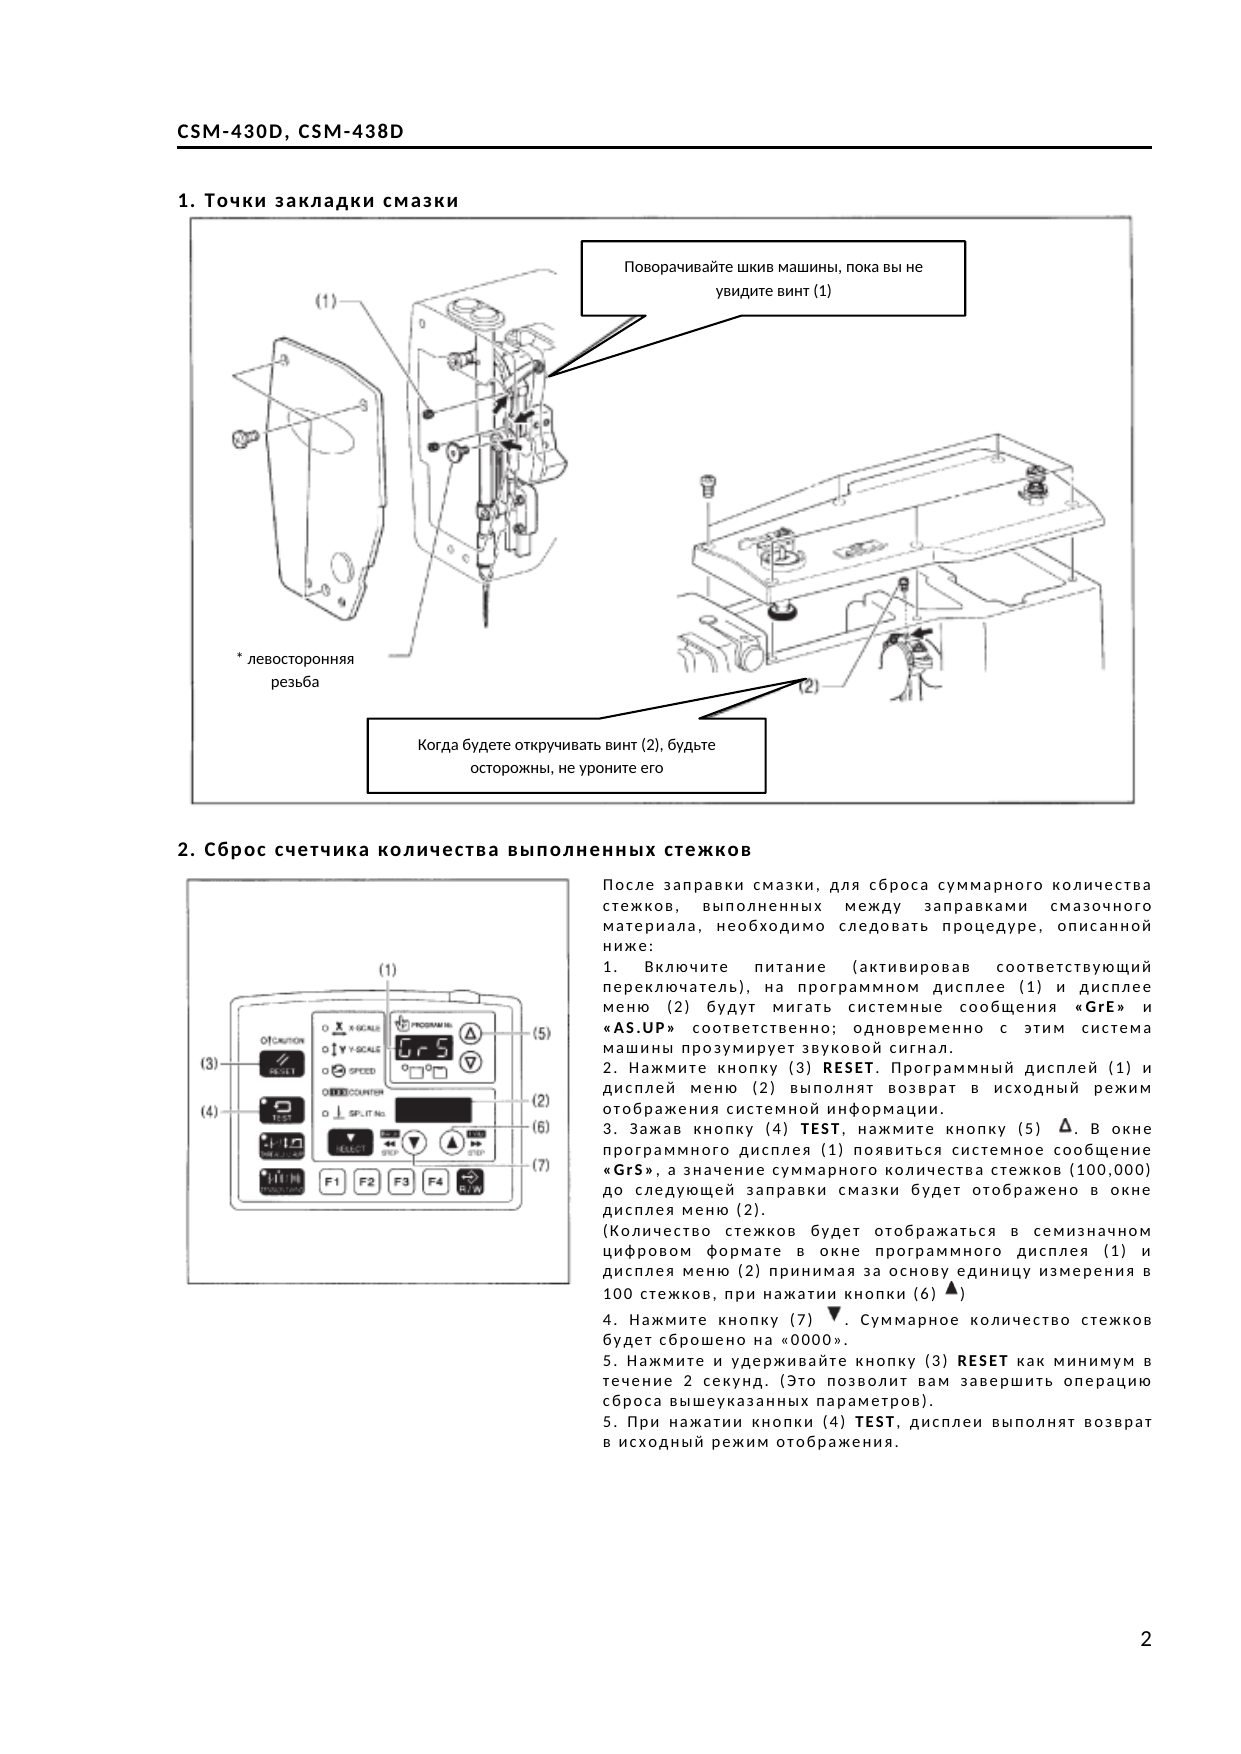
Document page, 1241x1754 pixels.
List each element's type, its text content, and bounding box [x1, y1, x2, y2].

table_header После заправки смазки, для сброса суммарного количества стежков, выполненных между заправками смазочного материала, необходимо следовать процедуре, описанной ниже: 1. Включите питание (активировав соответствующий переключатель), на программном дисплее (1) и дисплее меню (2) будут мигать системные сообщения «GrE» и «AS.UP» соответственно; одновременно с этим система машины прозумирует звуковой сигнал. 2. Нажмите кнопку (3) RESET. Программный дисплей (1) и дисплей меню (2) выполнят возврат в исходный режим отображения системной информации. 3. Зажав кнопку (4) TEST, нажмите кнопку (5) . В окне программного дисплея (1) появиться системное сообщение «GrS», а значение суммарного количества стежков (100,000) до следующей заправки смазки будет отображено в окне дисплея меню (2). (Количество стежков будет отображаться в семизначном цифровом формате в окне программного дисплея (1) и дисплея меню (2) принимая за основу единицу измерения в 100 стежков, при нажатии кнопки (6) ) 4. Нажмите кнопку (7) . Суммарное количество стежков будет сброшено на «0000». 5. Нажмите и удерживайте кнопку (3) RESET как минимум в течение 2 секунд. (Это позволит вам завершить операцию сброса вышеуказанных параметров). 5. При нажатии кнопки (4) TEST, дисплеи выполнят возврат в исходный режим отображения. [591, 875, 1163, 1452]
picture [180, 212, 1149, 823]
picture [944, 1281, 960, 1300]
text 2. Сброс счетчика количества выполненных стежков [177, 837, 1152, 862]
table_header [166, 875, 591, 1452]
picture [1053, 1118, 1074, 1135]
text CSM-430D, CSM-438D [177, 118, 1152, 146]
picture [824, 1303, 845, 1326]
picture [177, 874, 579, 1294]
text 1. Точки закладки смазки [177, 187, 1152, 212]
